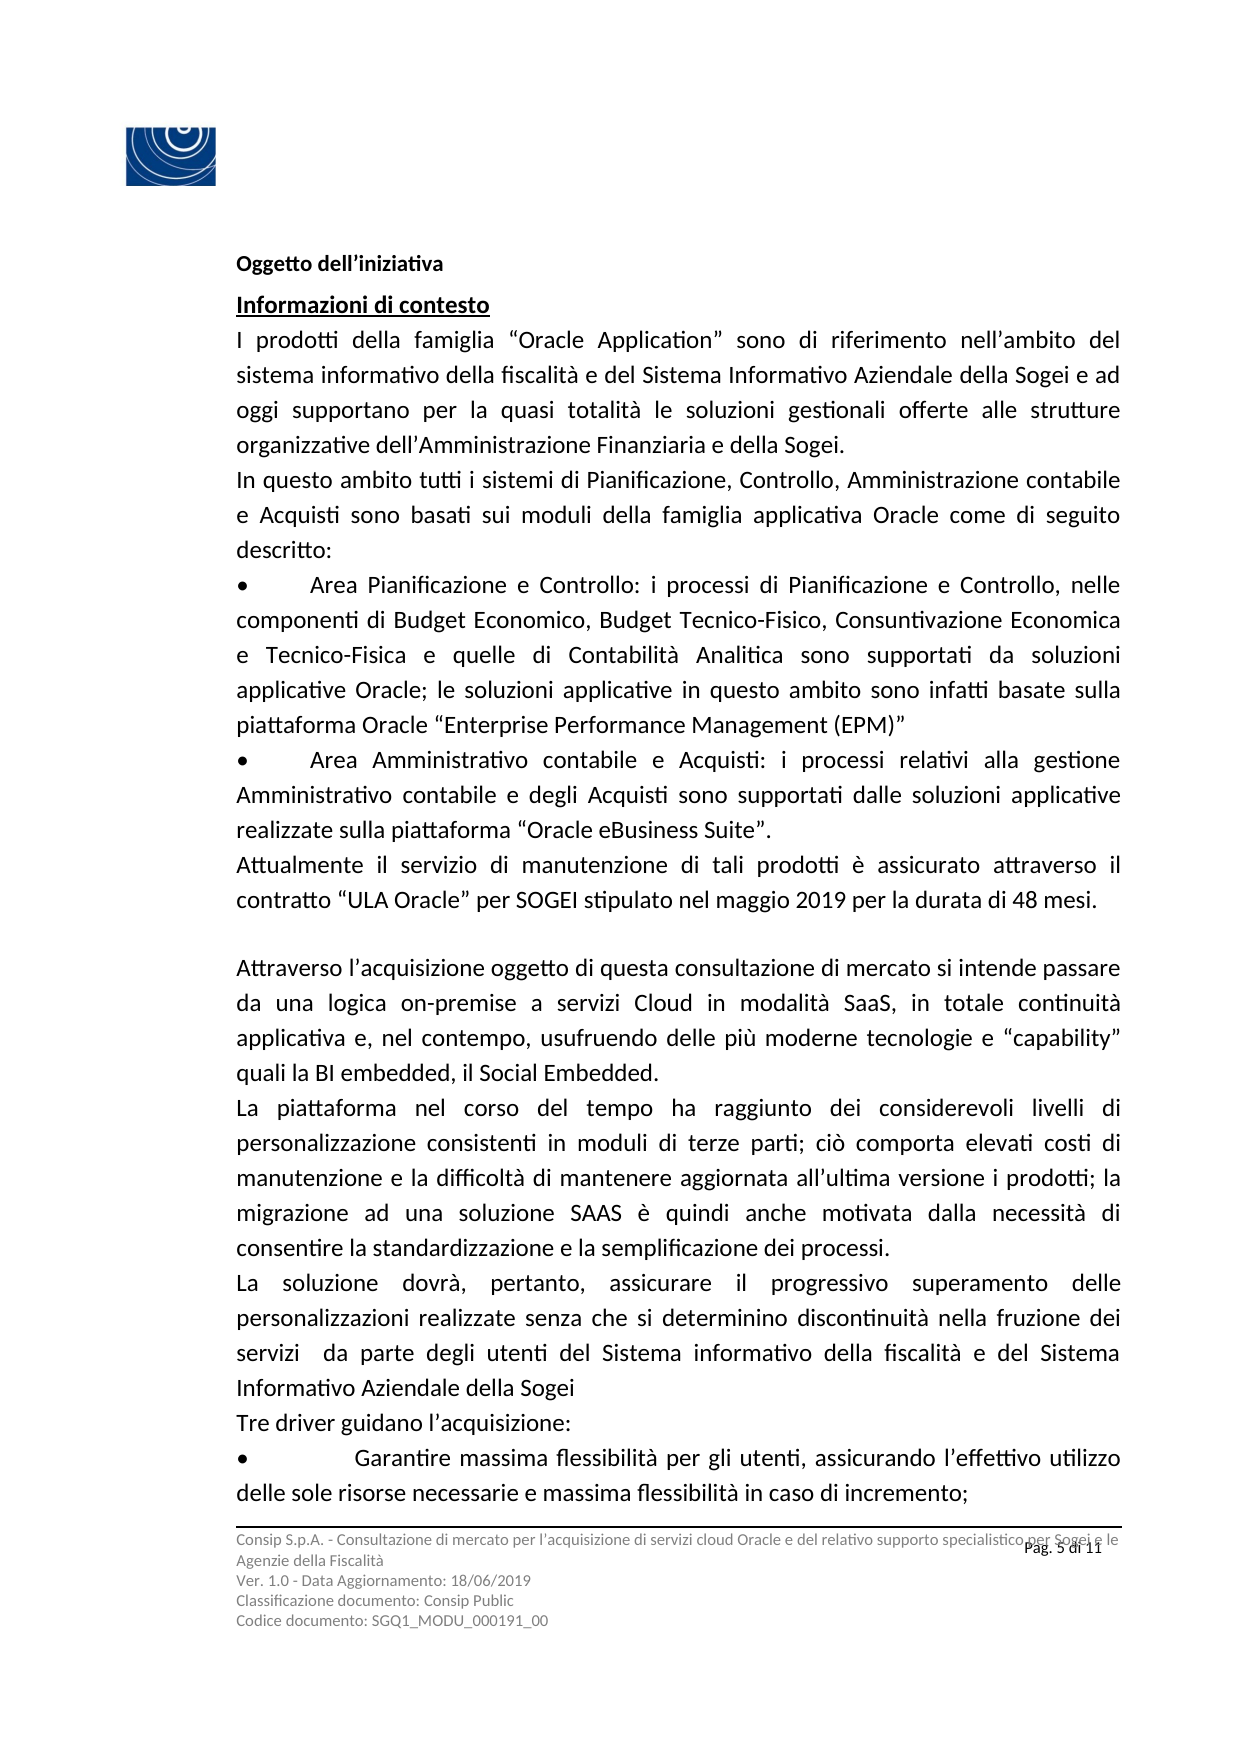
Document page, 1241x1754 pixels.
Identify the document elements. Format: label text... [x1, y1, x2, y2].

text La soluzione dovrà, pertanto, assicurare il progressivo superamento delle personalizzazioni realizzate senza che si determinino discontinuità nella fruzione dei servizi da parte degli utenti del Sistema informativo della fiscalità e del Sistema Informativo Aziendale della Sogei [236, 1267, 1122, 1403]
text In questo ambito tutti i sistemi di Pianificazione, Controllo, Amministrazione contabile e Acquisti sono basati sui moduli della famiglia applicativa Oracle come di seguito descritto: [236, 464, 1122, 565]
text Informazioni di contesto [236, 289, 1122, 320]
text I prodotti della famiglia “Oracle Application” sono di riferimento nell’ambito del sistema informativo della fiscalità e del Sistema Informativo Aziendale della Sogei e ad oggi supportano per la quasi totalità le soluzioni gestionali offerte alle strutture organizzative dell’Amministrazione Finanziaria e della Sogei. [236, 324, 1122, 460]
text Attraverso l’acquisizione oggetto di questa consultazione di mercato si intende passare da una logica on-premise a servizi Cloud in modalità SaaS, in totale continuità applicativa e, nel contempo, usufruendo delle più moderne tecnologie e “capability” quali la BI embedded, il Social Embedded. [236, 952, 1122, 1088]
text • Area Amministrativo contabile e Acquisti: i processi relativi alla gestione Amministrativo contabile e degli Acquisti sono supportati dalle soluzioni applicative realizzate sulla piattaforma “Oracle eBusiness Suite”. [236, 744, 1122, 845]
picture [0, 0, 216, 184]
text Attualmente il servizio di manutenzione di tali prodotti è assicurato attraverso il contratto “ULA Oracle” per SOGEI stipulato nel maggio 2019 per la durata di 48 mesi. [236, 849, 1122, 915]
subtitle Oggetto dell’iniziativa [236, 249, 1122, 277]
text Tre driver guidano l’acquisizione: [236, 1407, 1122, 1438]
text • Garantire massima flessibilità per gli utenti, assicurando l’effettivo utilizzo delle sole risorse necessarie e massima flessibilità in caso di incremento; [236, 1442, 1122, 1508]
text La piattaforma nel corso del tempo ha raggiunto dei considerevoli livelli di personalizzazione consistenti in moduli di terze parti; ciò comporta elevati costi di manutenzione e la difficoltà di mantenere aggiornata all’ultima versione i prodotti; la migrazione ad una soluzione SAAS è quindi anche motivata dalla necessità di consentire la standardizzazione e la semplificazione dei processi. [236, 1092, 1122, 1263]
text • Area Pianificazione e Controllo: i processi di Pianificazione e Controllo, nelle componenti di Budget Economico, Budget Tecnico-Fisico, Consuntivazione Economica e Tecnico-Fisica e quelle di Contabilità Analitica sono supportati da soluzioni applicative Oracle; le soluzioni applicative in questo ambito sono infatti basate sulla piattaforma Oracle “Enterprise Performance Management (EPM)” [236, 569, 1122, 740]
